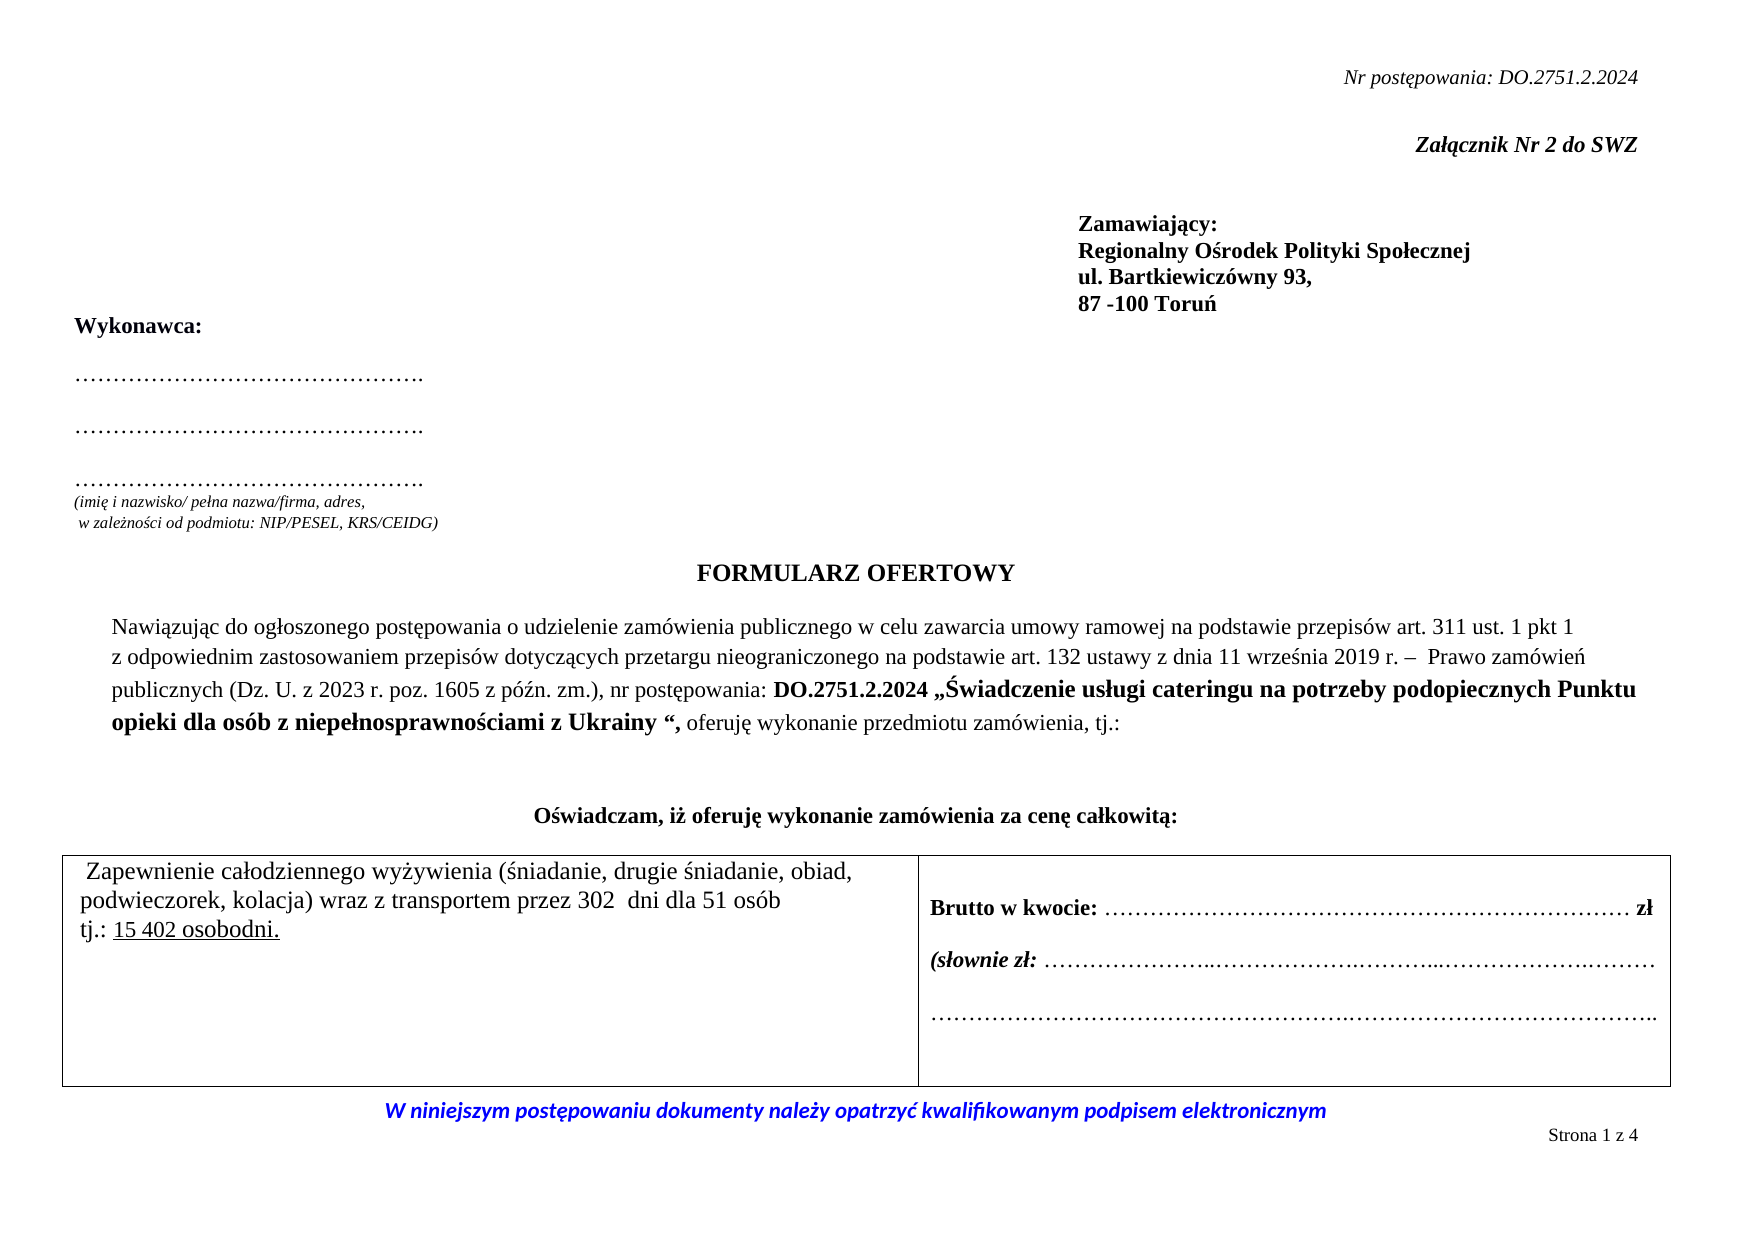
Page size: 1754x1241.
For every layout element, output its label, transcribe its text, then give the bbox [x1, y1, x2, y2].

text (imię i nazwisko/ pełna nazwa/firma, adres, w zależności od podmiotu: NIP/PESEL, KRS/CEIDG) [74, 491, 1009, 532]
text ………………………………………. [74, 465, 1638, 491]
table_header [919, 856, 1670, 1086]
text ul. Bartkiewiczówny 93, [1078, 263, 1638, 289]
text Załącznik Nr 2 do SWZ [74, 131, 1638, 158]
text Regionalny Ośrodek Polityki Społecznej [1078, 237, 1638, 263]
text 87 -100 Toruń [1078, 289, 1638, 316]
text Wykonawca: [74, 316, 1638, 338]
text ………………………………………. [74, 360, 1638, 386]
text Oświadczam, iż oferuję wykonanie zamówienia za cenę całkowitą: [74, 802, 1638, 829]
text Nawiązując do ogłoszonego postępowania o udzielenie zamówienia publicznego w celu zawarcia umowy ramowej na podstawie przepisów art. 311 ust. 1 pkt 1 z odpowiednim zastosowaniem przepisów dotyczących przetargu nieograniczonego na podstawie art. 132 ustawy z dnia 11 września 2019 r. – Prawo zamówień publicznych (Dz. U. z 2023 r. poz. 1605 z późn. zm.), nr postępowania: DO.2751.2.2024 „Świadczenie usługi cateringu na potrzeby podopiecznych Punktu opieki dla osób z niepełnosprawnościami z Ukrainy “, oferuję wykonanie przedmiotu zamówienia, tj.: [111, 613, 1638, 735]
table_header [63, 856, 918, 1086]
text Zamawiający: [1078, 211, 1638, 237]
text FORMULARZ OFERTOWY [74, 558, 1638, 586]
text ………………………………………. [74, 412, 1638, 439]
